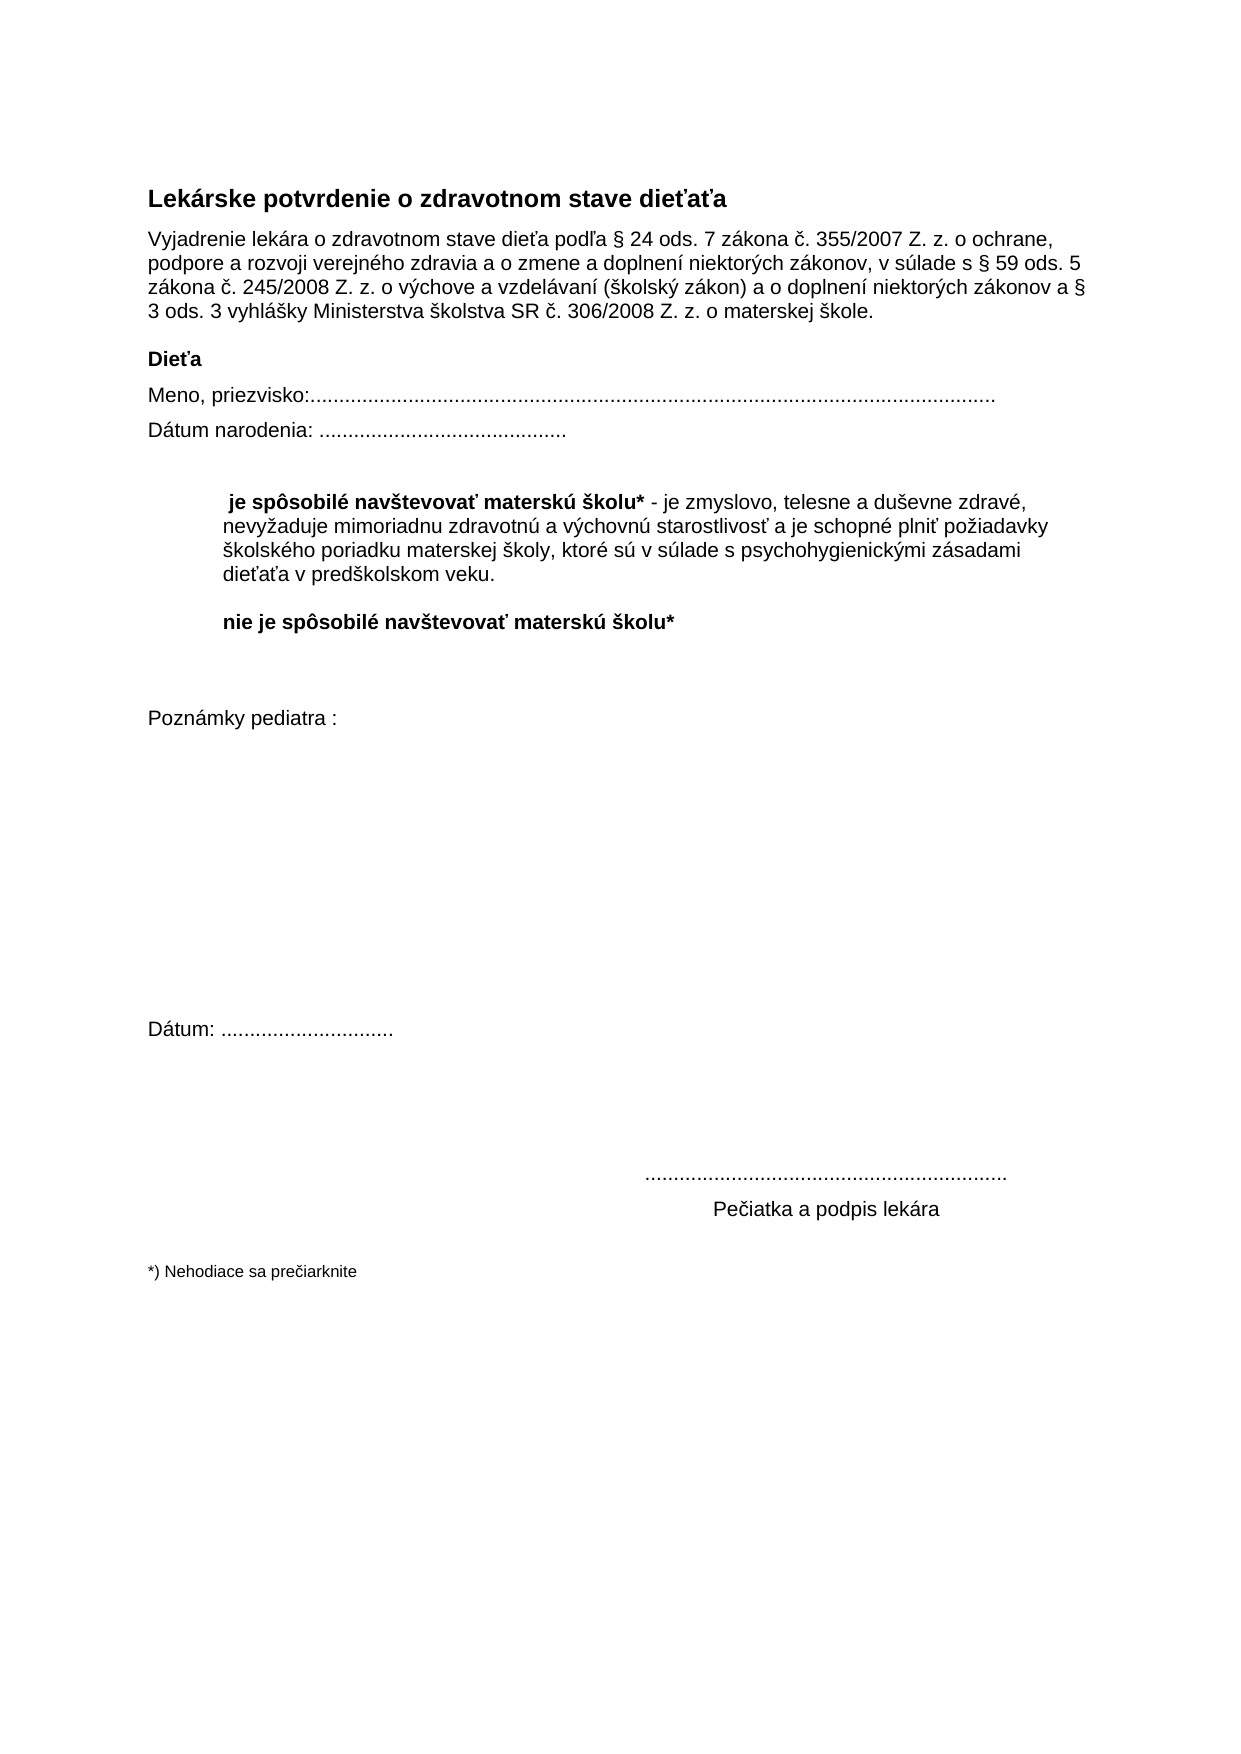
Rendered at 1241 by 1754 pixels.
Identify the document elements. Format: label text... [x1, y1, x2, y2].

text Dieťa [148, 346, 1093, 370]
text Poznámky pediatra : [148, 706, 1093, 730]
text ............................................................... [148, 1161, 1093, 1185]
text *) Nehodiace sa prečiarknite [148, 1262, 1093, 1281]
text je spôsobilé navštevovať materskú školu* - je zmyslovo, telesne a duševne zdravé, nevyžaduje mimoriadnu zdravotnú a výchovnú starostlivosť a je schopné plniť požiadavky školského poriadku materskej školy, ktoré sú v súlade s psychohygienickými zásadami dieťaťa v predškolskom veku. [223, 490, 1093, 586]
text Pečiatka a podpis lekára [148, 1197, 1093, 1221]
text Dátum: .............................. [148, 1017, 1093, 1041]
text Vyjadrenie lekára o zdravotnom stave dieťa podľa § 24 ods. 7 zákona č. 355/2007 Z. z. o ochrane, podpore a rozvoji verejného zdravia a o zmene a doplnení niektorých zákonov, v súlade s § 59 ods. 5 zákona č. 245/2008 Z. z. o výchove a vzdelávaní (školský zákon) a o doplnení niektorých zákonov a § 3 ods. 3 vyhlášky Ministerstva školstva SR č. 306/2008 Z. z. o materskej škole. [148, 227, 1093, 322]
text Meno, priezvisko:....................................................................................................................... [148, 382, 1093, 406]
text nie je spôsobilé navštevovať materskú školu* [223, 610, 1093, 634]
text Dátum narodenia: ........................................... [148, 418, 1093, 442]
text Lekárske potvrdenie o zdravotnom stave dieťaťa [148, 183, 1093, 212]
